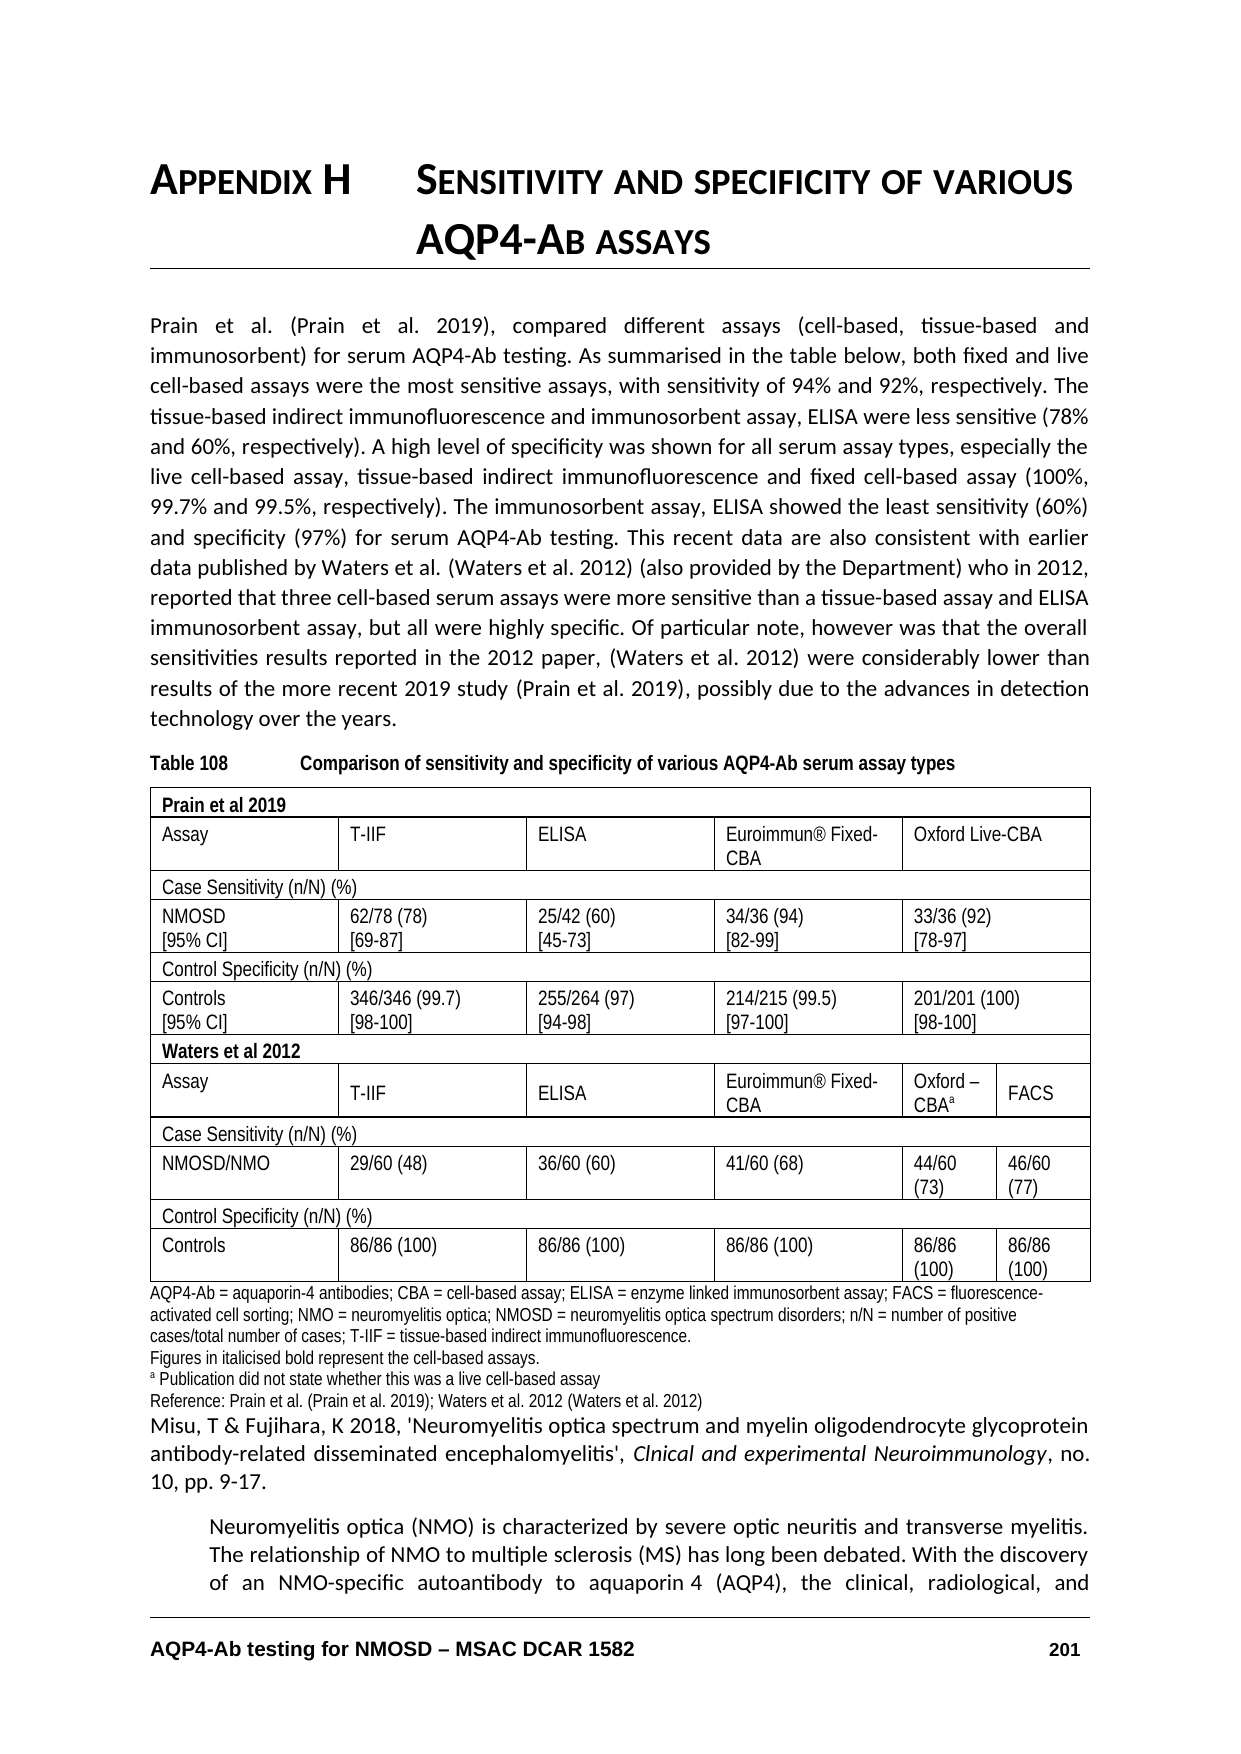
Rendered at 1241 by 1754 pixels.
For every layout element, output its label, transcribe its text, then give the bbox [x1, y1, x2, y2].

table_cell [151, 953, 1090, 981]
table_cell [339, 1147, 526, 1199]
text Prain et al. (Prain et al. 2019), compared different assays (cell-based, tissue-based and immunosorbent) for serum AQP4-Ab testing. As summarised in the table below, both fixed and live cell-based assays were the most sensitive assays, with sensitivity of 94% and 92%, respectively. The tissue-based indirect immunofluorescence and immunosorbent assay, ELISA were less sensitive (78% and 60%, respectively). A high level of specificity was shown for all serum assay types, especially the live cell-based assay, tissue-based indirect immunofluorescence and fixed cell-based assay (100%, 99.7% and 99.5%, respectively). The immunosorbent assay, ELISA showed the least sensitivity (60%) and specificity (97%) for serum AQP4-Ab testing. This recent data are also consistent with earlier data published by Waters et al. (Waters et al. 2012) (also provided by the Department) who in 2012, reported that three cell-based serum assays were more sensitive than a tissue-based assay and ELISA immunosorbent assay, but all were highly specific. Of particular note, however was that the overall sensitivities results reported in the 2012 paper, (Waters et al. 2012) were considerably lower than results of the more recent 2019 study (Prain et al. 2019), possibly due to the advances in detection technology over the years. [150, 311, 1090, 732]
text Reference: Prain et al. (Prain et al. 2019); Waters et al. 2012 (Waters et al. 2012) [150, 1390, 1090, 1411]
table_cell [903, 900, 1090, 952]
text Table Comparison of sensitivity and specificity of various AQP4-Ab serum assay types [150, 751, 1090, 775]
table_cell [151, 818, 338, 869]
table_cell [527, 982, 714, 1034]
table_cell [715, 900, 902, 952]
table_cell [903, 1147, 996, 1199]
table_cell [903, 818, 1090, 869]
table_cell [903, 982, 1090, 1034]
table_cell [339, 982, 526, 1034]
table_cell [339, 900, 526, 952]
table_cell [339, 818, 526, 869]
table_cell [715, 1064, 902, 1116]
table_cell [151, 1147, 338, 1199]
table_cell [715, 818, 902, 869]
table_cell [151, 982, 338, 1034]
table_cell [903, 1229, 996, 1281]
text Figures in italicised bold represent the cell-based assays. [150, 1347, 1090, 1368]
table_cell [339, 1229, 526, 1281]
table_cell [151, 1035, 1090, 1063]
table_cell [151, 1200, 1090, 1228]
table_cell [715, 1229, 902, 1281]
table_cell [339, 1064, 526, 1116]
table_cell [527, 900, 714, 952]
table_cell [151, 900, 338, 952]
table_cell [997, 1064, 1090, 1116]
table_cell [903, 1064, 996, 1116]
text AQP4-Ab = aquaporin-4 antibodies; CBA = cell-based assay; ELISA = enzyme linked immunosorbent assay; FACS = fluorescence-activated cell sorting; NMO = neuromyelitis optica; NMOSD = neuromyelitis optica spectrum disorders; n/N = number of positive cases/total number of cases; T-IIF = tissue-based indirect immunofluorescence. [150, 1282, 1090, 1347]
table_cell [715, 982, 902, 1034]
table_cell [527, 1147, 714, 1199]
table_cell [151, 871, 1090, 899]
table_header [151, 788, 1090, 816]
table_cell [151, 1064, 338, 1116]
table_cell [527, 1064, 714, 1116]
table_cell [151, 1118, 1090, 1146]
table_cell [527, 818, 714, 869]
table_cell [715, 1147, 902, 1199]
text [194, 1512, 1090, 1596]
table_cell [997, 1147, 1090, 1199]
text Misu, T & Fujihara, K 2018, 'Neuromyelitis optica spectrum and myelin oligodendrocyte glycoprotein antibody-related disseminated encephalomyelitis', Clnical and experimental Neuroimmunology, no. 10, pp. 9-17. [150, 1411, 1090, 1496]
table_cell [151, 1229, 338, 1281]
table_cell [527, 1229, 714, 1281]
subtitle Appendix Sensitivity and specificity of various AQP4-Ab assays [150, 150, 1090, 268]
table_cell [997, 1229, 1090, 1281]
text a Publication did not state whether this was a live cell-based assay [150, 1368, 1090, 1390]
